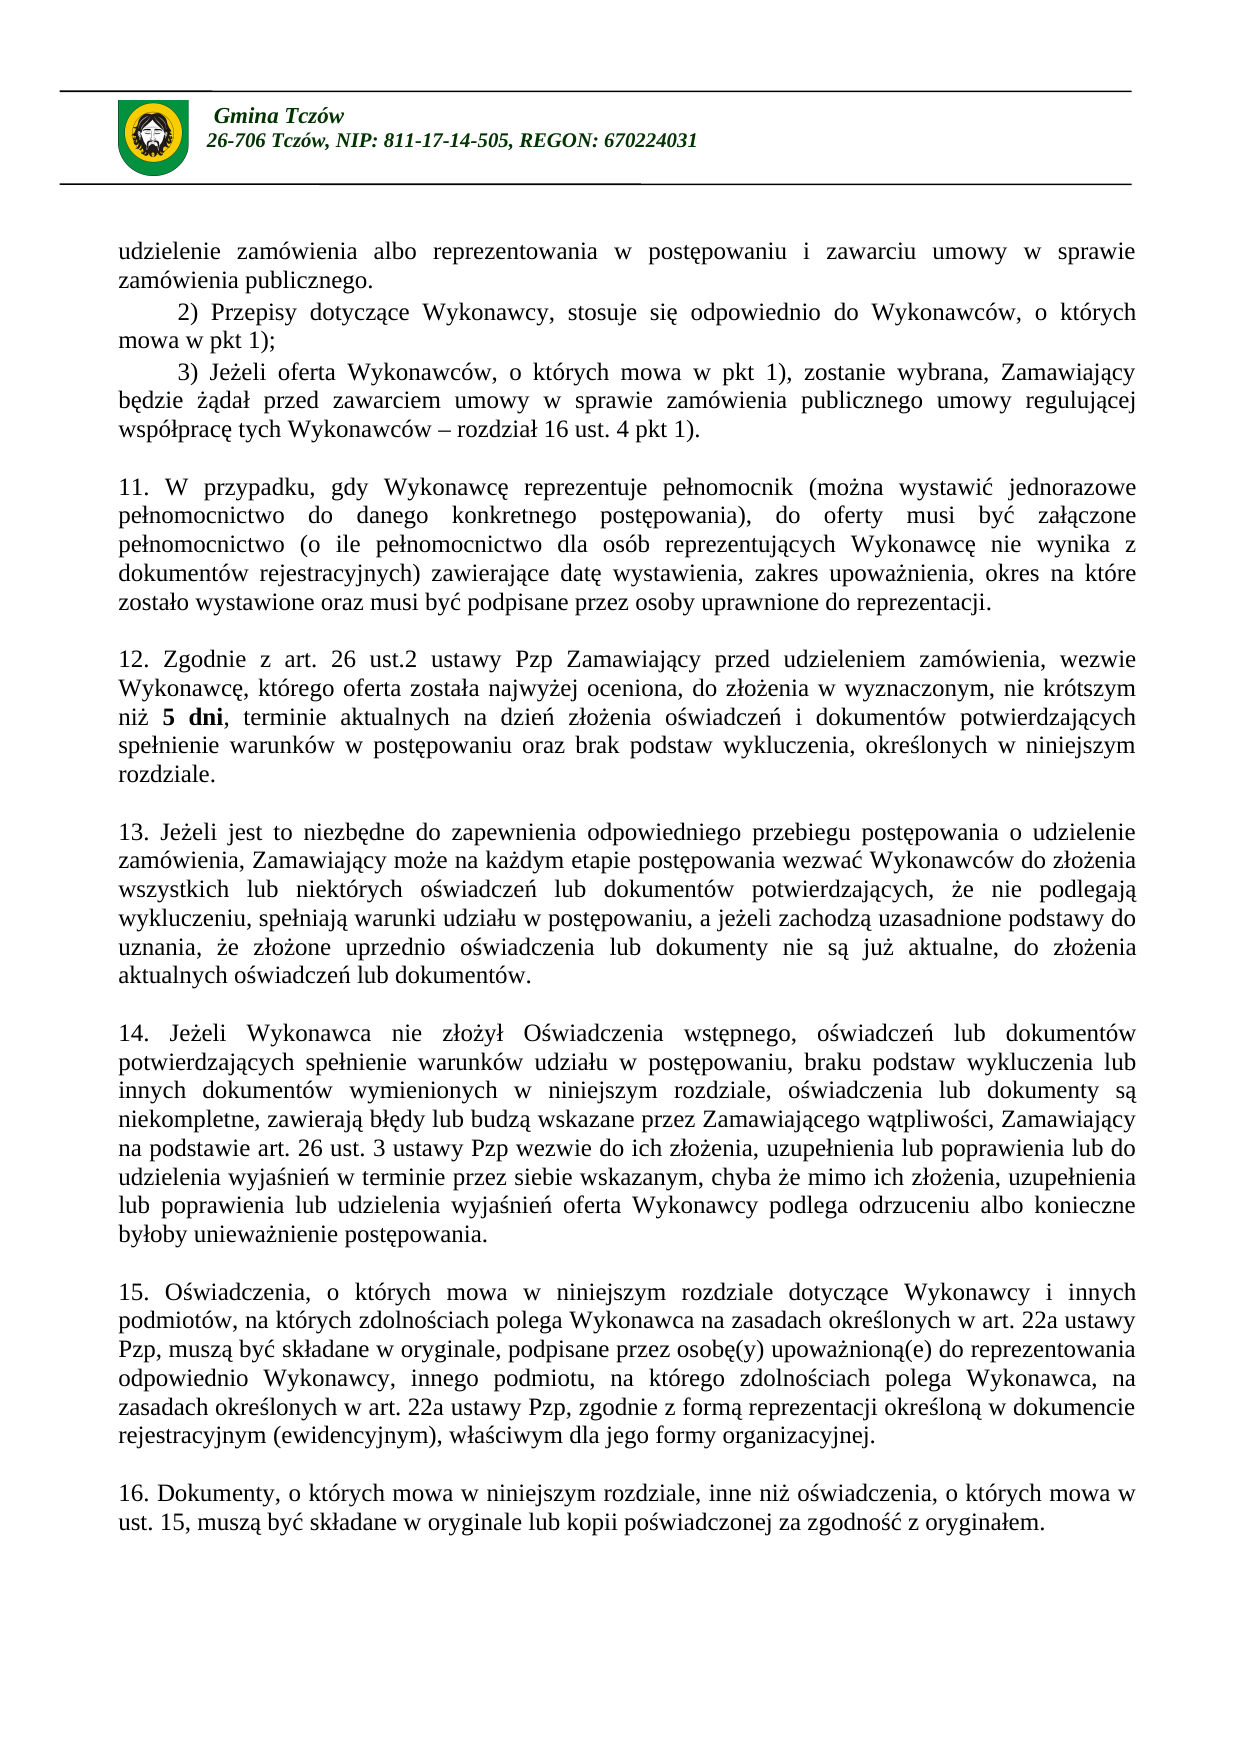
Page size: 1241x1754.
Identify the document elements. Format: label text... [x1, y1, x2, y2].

text 12. Zgodnie z art. 26 ust.2 ustawy Pzp Zamawiający przed udzieleniem zamówienia, wezwie Wykonawcę, którego oferta została najwyżej oceniona, do złożenia w wyznaczonym, nie krótszym niż 5 dni, terminie aktualnych na dzień złożenia oświadczeń i dokumentów potwierdzających spełnienie warunków w postępowaniu oraz brak podstaw wykluczenia, określonych w niniejszym rozdziale. [118, 644, 1137, 788]
text 15. Oświadczenia, o których mowa w niniejszym rozdziale dotyczące Wykonawcy i innych podmiotów, na których zdolnościach polega Wykonawca na zasadach określonych w art. 22a ustawy Pzp, muszą być składane w oryginale, podpisane przez osobę(y) upoważnioną(e) do reprezentowania odpowiednio Wykonawcy, innego podmiotu, na którego zdolnościach polega Wykonawca, na zasadach określonych w art. 22a ustawy Pzp, zgodnie z formą reprezentacji określoną w dokumencie rejestracyjnym (ewidencyjnym), właściwym dla jego formy organizacyjnej. [118, 1277, 1137, 1449]
text 3) Jeżeli oferta Wykonawców, o których mowa w pkt 1), zostanie wybrana, Zamawiający będzie żądał przed zawarciem umowy w sprawie zamówienia publicznego umowy regulującej współpracę tych Wykonawców – rozdział 16 ust. 4 pkt 1). [118, 357, 1137, 443]
text 14. Jeżeli Wykonawca nie złożył Oświadczenia wstępnego, oświadczeń lub dokumentów potwierdzających spełnienie warunków udziału w postępowaniu, braku podstaw wykluczenia lub innych dokumentów wymienionych w niniejszym rozdziale, oświadczenia lub dokumenty są niekompletne, zawierają błędy lub budzą wskazane przez Zamawiającego wątpliwości, Zamawiający na podstawie art. 26 ust. 3 ustawy Pzp wezwie do ich złożenia, uzupełnienia lub poprawienia lub do udzielenia wyjaśnień w terminie przez siebie wskazanym, chyba że mimo ich złożenia, uzupełnienia lub poprawienia lub udzielenia wyjaśnień oferta Wykonawcy podlega odrzuceniu albo konieczne byłoby unieważnienie postępowania. [118, 1018, 1137, 1248]
text 11. W przypadku, gdy Wykonawcę reprezentuje pełnomocnik (można wystawić jednorazowe pełnomocnictwo do danego konkretnego postępowania), do oferty musi być załączone pełnomocnictwo (o ile pełnomocnictwo dla osób reprezentujących Wykonawcę nie wynika z dokumentów rejestracyjnych) zawierające datę wystawienia, zakres upoważnienia, okres na które zostało wystawione oraz musi być podpisane przez osoby uprawnione do reprezentacji. [118, 472, 1137, 616]
text 13. Jeżeli jest to niezbędne do zapewnienia odpowiedniego przebiegu postępowania o udzielenie zamówienia, Zamawiający może na każdym etapie postępowania wezwać Wykonawców do złożenia wszystkich lub niektórych oświadczeń lub dokumentów potwierdzających, że nie podlegają wykluczeniu, spełniają warunki udziału w postępowaniu, a jeżeli zachodzą uzasadnione podstawy do uznania, że złożone uprzednio oświadczenia lub dokumenty nie są już aktualne, do złożenia aktualnych oświadczeń lub dokumentów. [118, 817, 1137, 989]
picture [118, 100, 189, 176]
text 16. Dokumenty, o których mowa w niniejszym rozdziale, inne niż oświadczenia, o których mowa w ust. 15, muszą być składane w oryginale lub kopii poświadczonej za zgodność z oryginałem. [118, 1478, 1137, 1536]
text 2) Przepisy dotyczące Wykonawcy, stosuje się odpowiednio do Wykonawców, o których mowa w pkt 1); [118, 297, 1137, 354]
